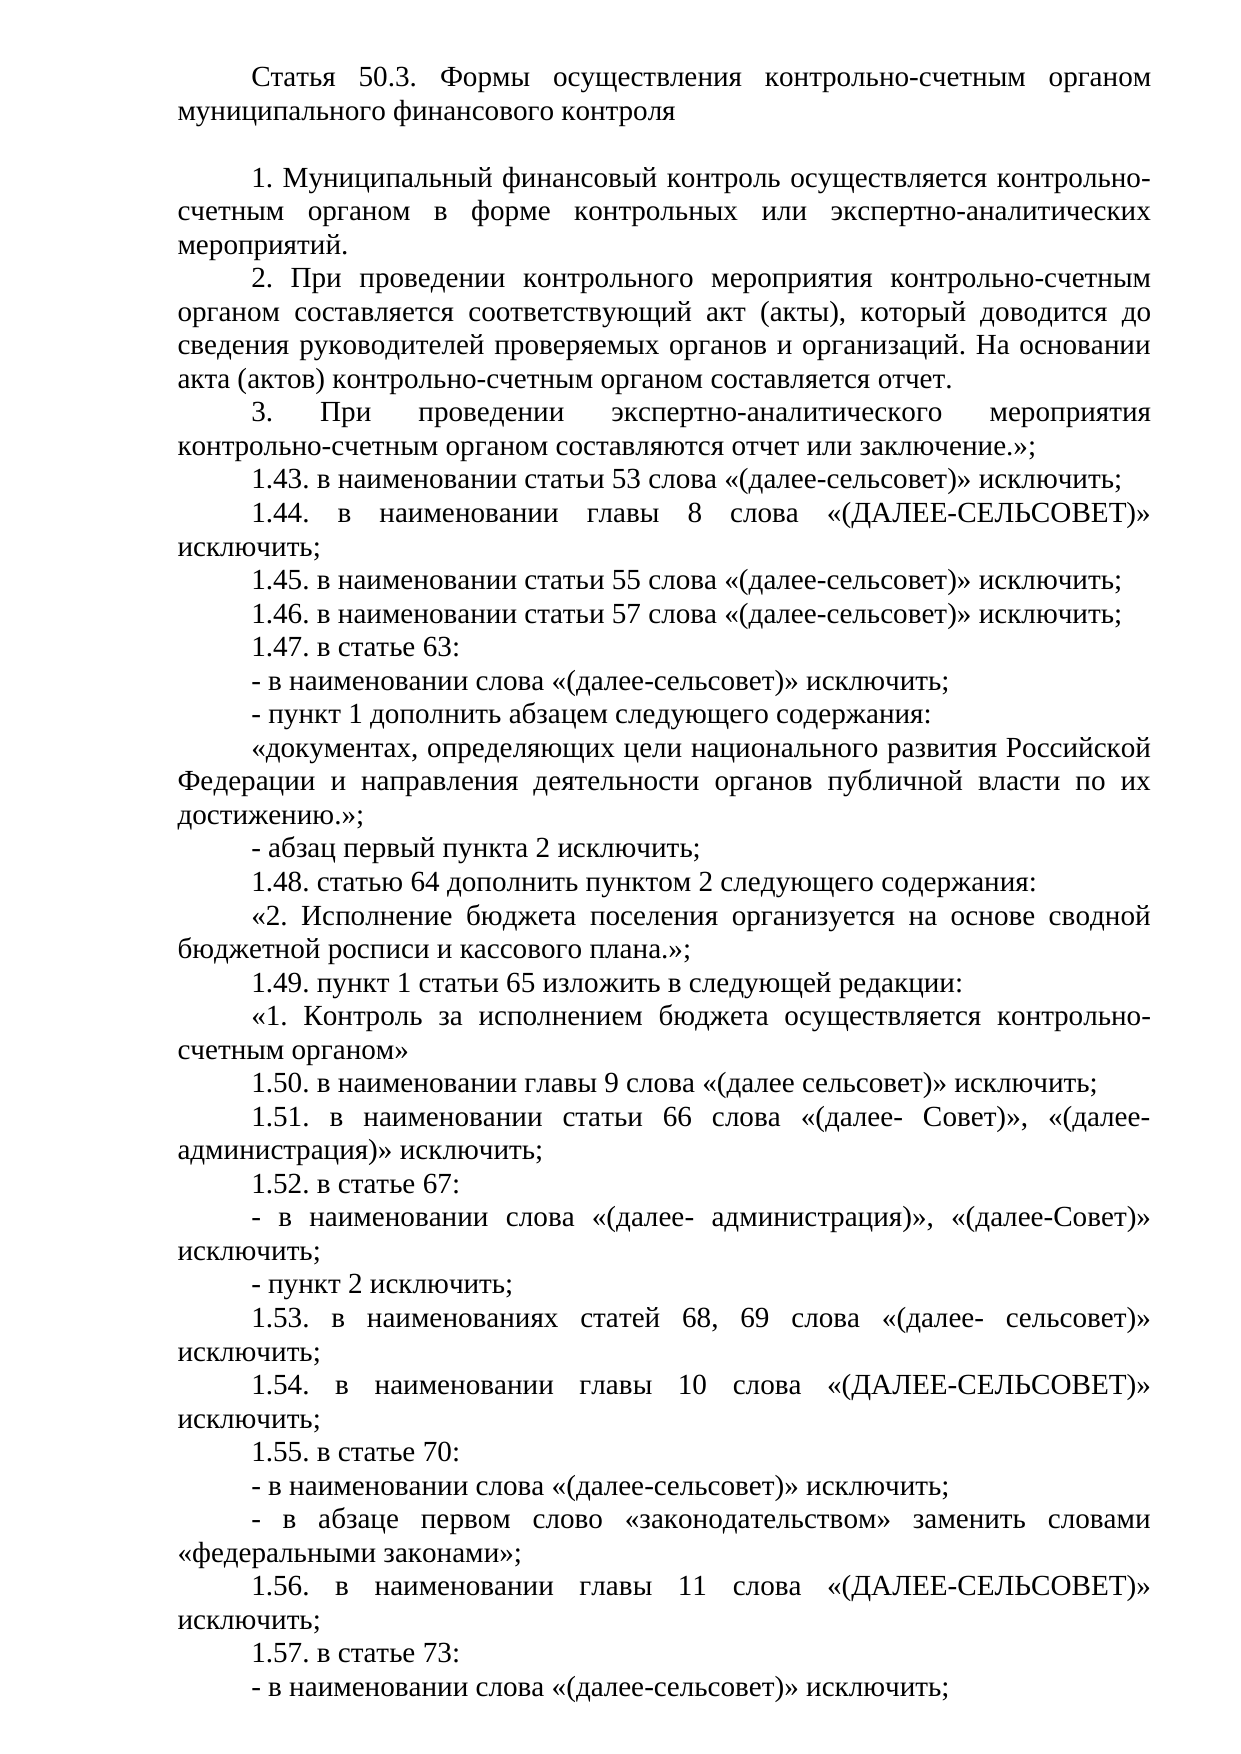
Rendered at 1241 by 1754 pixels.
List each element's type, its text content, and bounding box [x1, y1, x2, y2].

text - пункт 2 исключить; [177, 1267, 1152, 1300]
text 1.53. в наименованиях статей 68, 69 слова «(далее- сельсовет)» исключить; [177, 1300, 1152, 1367]
text 1.54. в наименовании главы 10 слова «(ДАЛЕЕ-СЕЛЬСОВЕТ)» исключить; [177, 1367, 1152, 1434]
text 1.47. в статье 63: [177, 629, 1152, 663]
text 1.57. в статье 73: [177, 1636, 1152, 1669]
text - в абзаце первом слово «законодательством» заменить словами «федеральными законами»; [177, 1501, 1152, 1568]
text «2. Исполнение бюджета поселения организуется на основе сводной бюджетной росписи и кассового плана.»; [177, 898, 1152, 965]
text 1.52. в статье 67: [177, 1166, 1152, 1199]
text 1.44. в наименовании главы 8 слова «(ДАЛЕЕ-СЕЛЬСОВЕТ)» исключить; [177, 495, 1152, 562]
text - пункт 1 дополнить абзацем следующего содержания: [177, 696, 1152, 730]
text 1.43. в наименовании статьи 53 слова «(далее-сельсовет)» исключить; [177, 462, 1152, 495]
text «документах, определяющих цели национального развития Российской Федерации и направления деятельности органов публичной власти по их достижению.»; [177, 730, 1152, 831]
text - в наименовании слова «(далее-сельсовет)» исключить; [177, 1669, 1152, 1703]
text 1.51. в наименовании статьи 66 слова «(далее- Совет)», «(далее- администрация)» исключить; [177, 1099, 1152, 1166]
text 1.55. в статье 70: [177, 1434, 1152, 1468]
text 3. При проведении экспертно-аналитического мероприятия контрольно-счетным органом составляются отчет или заключение.»; [177, 394, 1152, 462]
text 2. При проведении контрольного мероприятия контрольно-счетным органом составляется соответствующий акт (акты), который доводится до сведения руководителей проверяемых органов и организаций. На основании акта (актов) контрольно-счетным органом составляется отчет. [177, 260, 1152, 394]
text Статья 50.3. Формы осуществления контрольно-счетным органом муниципального финансового контроля [177, 59, 1152, 126]
text 1.46. в наименовании статьи 57 слова «(далее-сельсовет)» исключить; [177, 596, 1152, 629]
text - в наименовании слова «(далее-сельсовет)» исключить; [177, 1468, 1152, 1501]
text 1.49. пункт 1 статьи 65 изложить в следующей редакции: [177, 965, 1152, 998]
text - в наименовании слова «(далее-сельсовет)» исключить; [177, 663, 1152, 696]
text 1.50. в наименовании главы 9 слова «(далее сельсовет)» исключить; [177, 1065, 1152, 1099]
text 1.45. в наименовании статьи 55 слова «(далее-сельсовет)» исключить; [177, 562, 1152, 596]
text - в наименовании слова «(далее- администрация)», «(далее-Совет)» исключить; [177, 1199, 1152, 1267]
text «1. Контроль за исполнением бюджета осуществляется контрольно-счетным органом» [177, 998, 1152, 1065]
text 1.48. статью 64 дополнить пунктом 2 следующего содержания: [177, 864, 1152, 898]
text - абзац первый пункта 2 исключить; [177, 831, 1152, 864]
text 1. Муниципальный финансовый контроль осуществляется контрольно-счетным органом в форме контрольных или экспертно-аналитических мероприятий. [177, 160, 1152, 260]
text 1.56. в наименовании главы 11 слова «(ДАЛЕЕ-СЕЛЬСОВЕТ)» исключить; [177, 1568, 1152, 1636]
